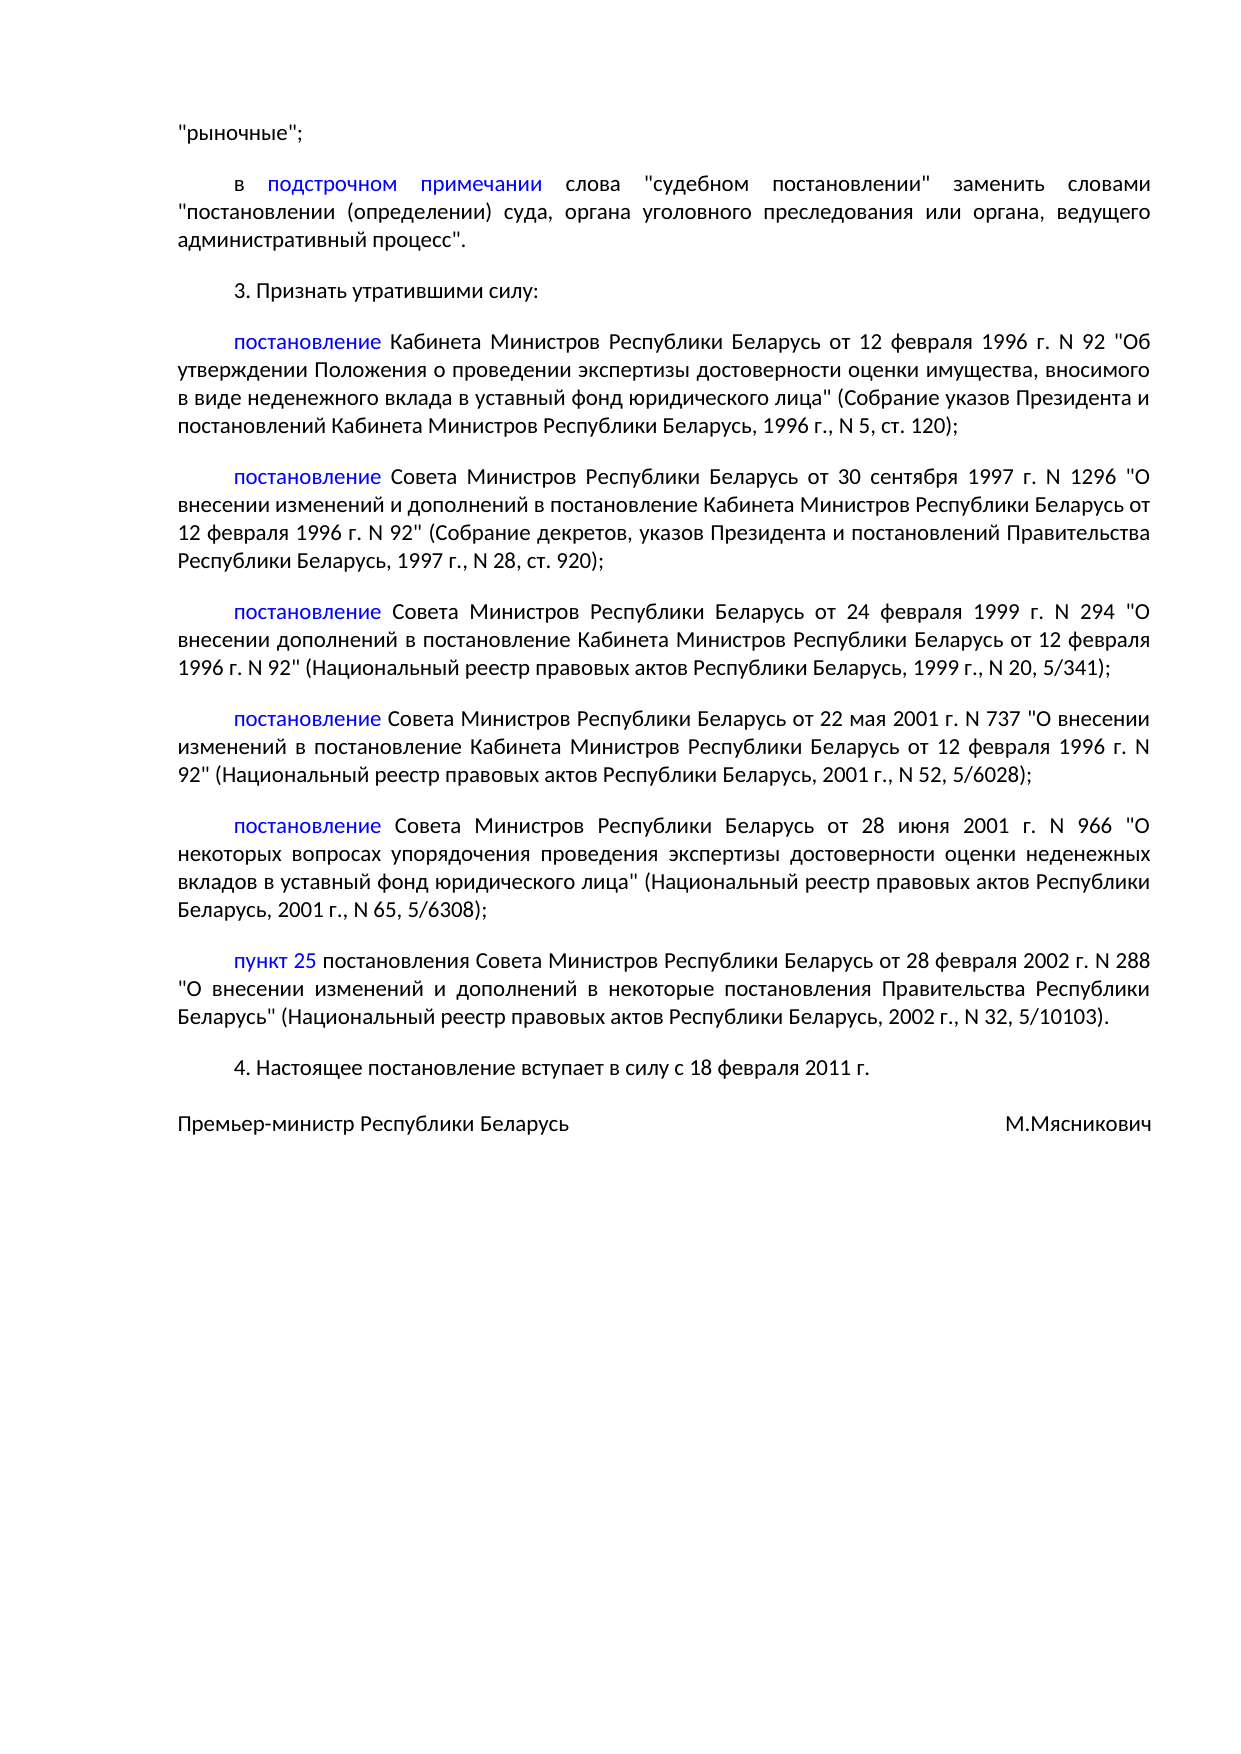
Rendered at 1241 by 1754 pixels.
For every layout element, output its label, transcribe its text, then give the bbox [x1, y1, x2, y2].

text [177, 118, 1152, 146]
text 4. Настоящее постановление вступает в силу с 18 февраля 2011 г. [177, 1053, 1152, 1081]
table_header М.Мясникович [664, 1109, 1152, 1137]
text постановление Совета Министров Республики Беларусь от 30 сентября 1997 г. N 1296 "О внесении изменений и дополнений в постановление Кабинета Министров Республики Беларусь от 12 февраля 1996 г. N 92" (Собрание декретов, указов Президента и постановлений Правительства Республики Беларусь, 1997 г., N 28, ст. 920); [177, 462, 1152, 574]
text 3. Признать утратившими силу: [177, 276, 1152, 304]
table_header Премьер-министр Республики Беларусь [177, 1109, 664, 1137]
text пункт 25 постановления Совета Министров Республики Беларусь от 28 февраля 2002 г. N 288 "О внесении изменений и дополнений в некоторые постановления Правительства Республики Беларусь" (Национальный реестр правовых актов Республики Беларусь, 2002 г., N 32, 5/10103). [177, 946, 1152, 1030]
text постановление Совета Министров Республики Беларусь от 24 февраля 1999 г. N 294 "О внесении дополнений в постановление Кабинета Министров Республики Беларусь от 12 февраля 1996 г. N 92" (Национальный реестр правовых актов Республики Беларусь, 1999 г., N 20, 5/341); [177, 597, 1152, 681]
text постановление Кабинета Министров Республики Беларусь от 12 февраля 1996 г. N 92 "Об утверждении Положения о проведении экспертизы достоверности оценки имущества, вносимого в виде неденежного вклада в уставный фонд юридического лица" (Собрание указов Президента и постановлений Кабинета Министров Республики Беларусь, 1996 г., N 5, ст. 120); [177, 327, 1152, 439]
text постановление Совета Министров Республики Беларусь от 22 мая 2001 г. N 737 "О внесении изменений в постановление Кабинета Министров Республики Беларусь от 12 февраля 1996 г. N 92" (Национальный реестр правовых актов Республики Беларусь, 2001 г., N 52, 5/6028); [177, 704, 1152, 788]
text постановление Совета Министров Республики Беларусь от 28 июня 2001 г. N 966 "О некоторых вопросах упорядочения проведения экспертизы достоверности оценки неденежных вкладов в уставный фонд юридического лица" (Национальный реестр правовых актов Республики Беларусь, 2001 г., N 65, 5/6308); [177, 811, 1152, 923]
text в подстрочном примечании слова "судебном постановлении" заменить словами "постановлении (определении) суда, органа уголовного преследования или органа, ведущего административный процесс". [177, 169, 1152, 253]
